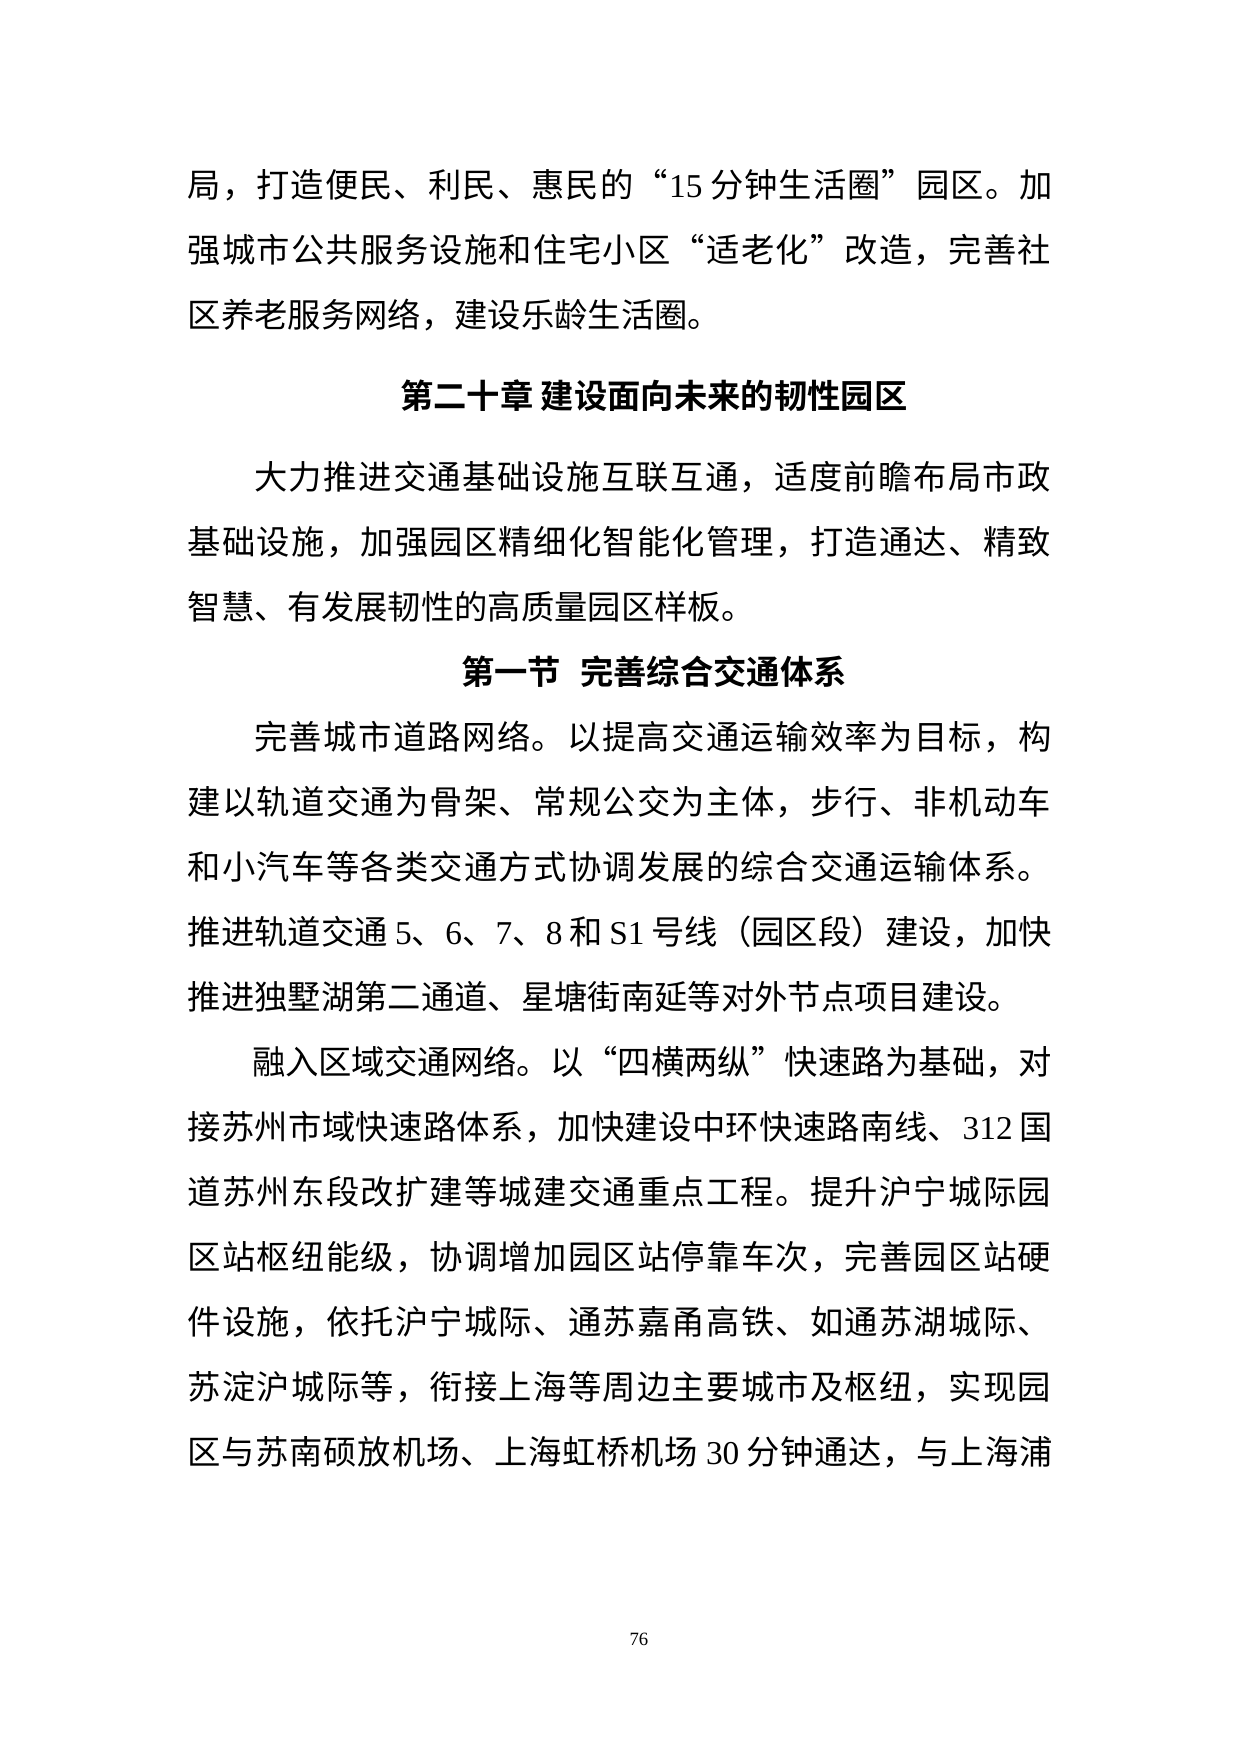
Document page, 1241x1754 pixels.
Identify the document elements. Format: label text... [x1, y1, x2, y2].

text 大力推进交通基础设施互联互通，适度前瞻布局市政基础设施，加强园区精细化智能化管理，打造通达、精致、智慧、有发展韧性的高质量园区样板。 [187, 442, 1053, 637]
text 完善城市道路网络。以提高交通运输效率为目标，构建以轨道交通为骨架、常规公交为主体，步行、非机动车和小汽车等各类交通方式协调发展的综合交通运输体系。推进轨道交通5、6、7、8和S1号线（园区段）建设，加快推进独墅湖第二通道、星塘街南延等对外节点项目建设。 [187, 702, 1053, 1027]
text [187, 1027, 1053, 1482]
text 第二十章 建设面向未来的韧性园区 [187, 361, 1053, 426]
list 完善综合交通体系 [254, 637, 1053, 702]
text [187, 150, 1053, 345]
